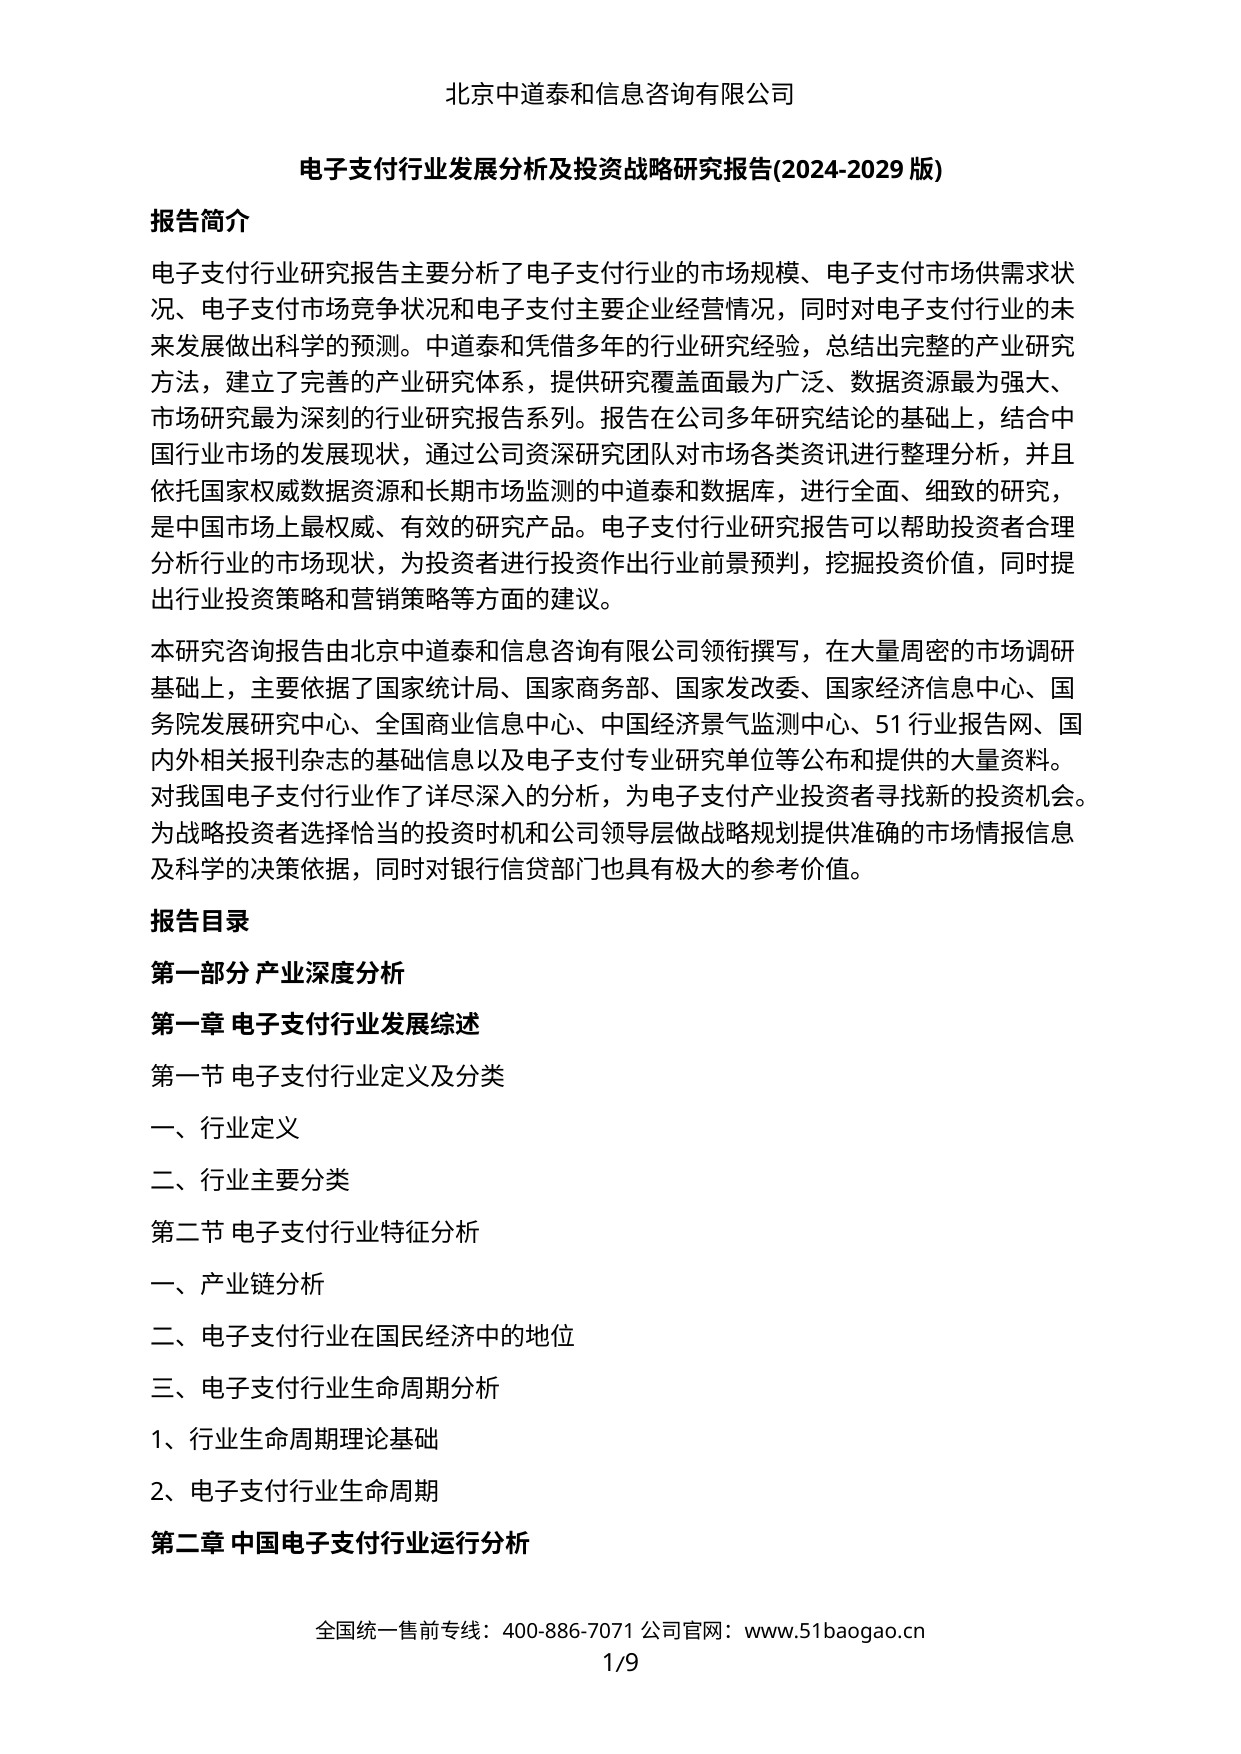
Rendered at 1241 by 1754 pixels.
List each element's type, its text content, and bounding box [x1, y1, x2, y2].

text 电子支付行业研究报告主要分析了电子支付行业的市场规模、电子支付市场供需求状况、电子支付市场竞争状况和电子支付主要企业经营情况，同时对电子支付行业的未来发展做出科学的预测。中道泰和凭借多年的行业研究经验，总结出完整的产业研究方法，建立了完善的产业研究体系，提供研究覆盖面最为广泛、数据资源最为强大、市场研究最为深刻的行业研究报告系列。报告在公司多年研究结论的基础上，结合中国行业市场的发展现状，通过公司资深研究团队对市场各类资讯进行整理分析，并且依托国家权威数据资源和长期市场监测的中道泰和数据库，进行全面、细致的研究，是中国市场上最权威、有效的研究产品。电子支付行业研究报告可以帮助投资者合理分析行业的市场现状，为投资者进行投资作出行业前景预判，挖掘投资价值，同时提出行业投资策略和营销策略等方面的建议。 [150, 254, 1090, 616]
text 一、行业定义 [150, 1109, 1090, 1145]
text 第二节 电子支付行业特征分析 [150, 1212, 1090, 1249]
text 第一章 电子支付行业发展综述 [150, 1005, 1090, 1041]
text 第一节 电子支付行业定义及分类 [150, 1057, 1090, 1093]
text 电子支付行业发展分析及投资战略研究报告(2024-2029版) [150, 150, 1090, 186]
text 报告简介 [150, 202, 1090, 238]
text 二、行业主要分类 [150, 1161, 1090, 1197]
text 报告目录 [150, 901, 1090, 937]
text 1、行业生命周期理论基础 [150, 1420, 1090, 1456]
text 本研究咨询报告由北京中道泰和信息咨询有限公司领衔撰写，在大量周密的市场调研基础上，主要依据了国家统计局、国家商务部、国家发改委、国家经济信息中心、国务院发展研究中心、全国商业信息中心、中国经济景气监测中心、51行业报告网、国内外相关报刊杂志的基础信息以及电子支付专业研究单位等公布和提供的大量资料。对我国电子支付行业作了详尽深入的分析，为电子支付产业投资者寻找新的投资机会。为战略投资者选择恰当的投资时机和公司领导层做战略规划提供准确的市场情报信息及科学的决策依据，同时对银行信贷部门也具有极大的参考价值。 [150, 632, 1090, 886]
text 第二章 中国电子支付行业运行分析 [150, 1524, 1090, 1560]
text 三、电子支付行业生命周期分析 [150, 1368, 1090, 1404]
text 二、电子支付行业在国民经济中的地位 [150, 1316, 1090, 1352]
text 第一部分 产业深度分析 [150, 953, 1090, 989]
text 2、电子支付行业生命周期 [150, 1472, 1090, 1508]
text 一、产业链分析 [150, 1264, 1090, 1301]
